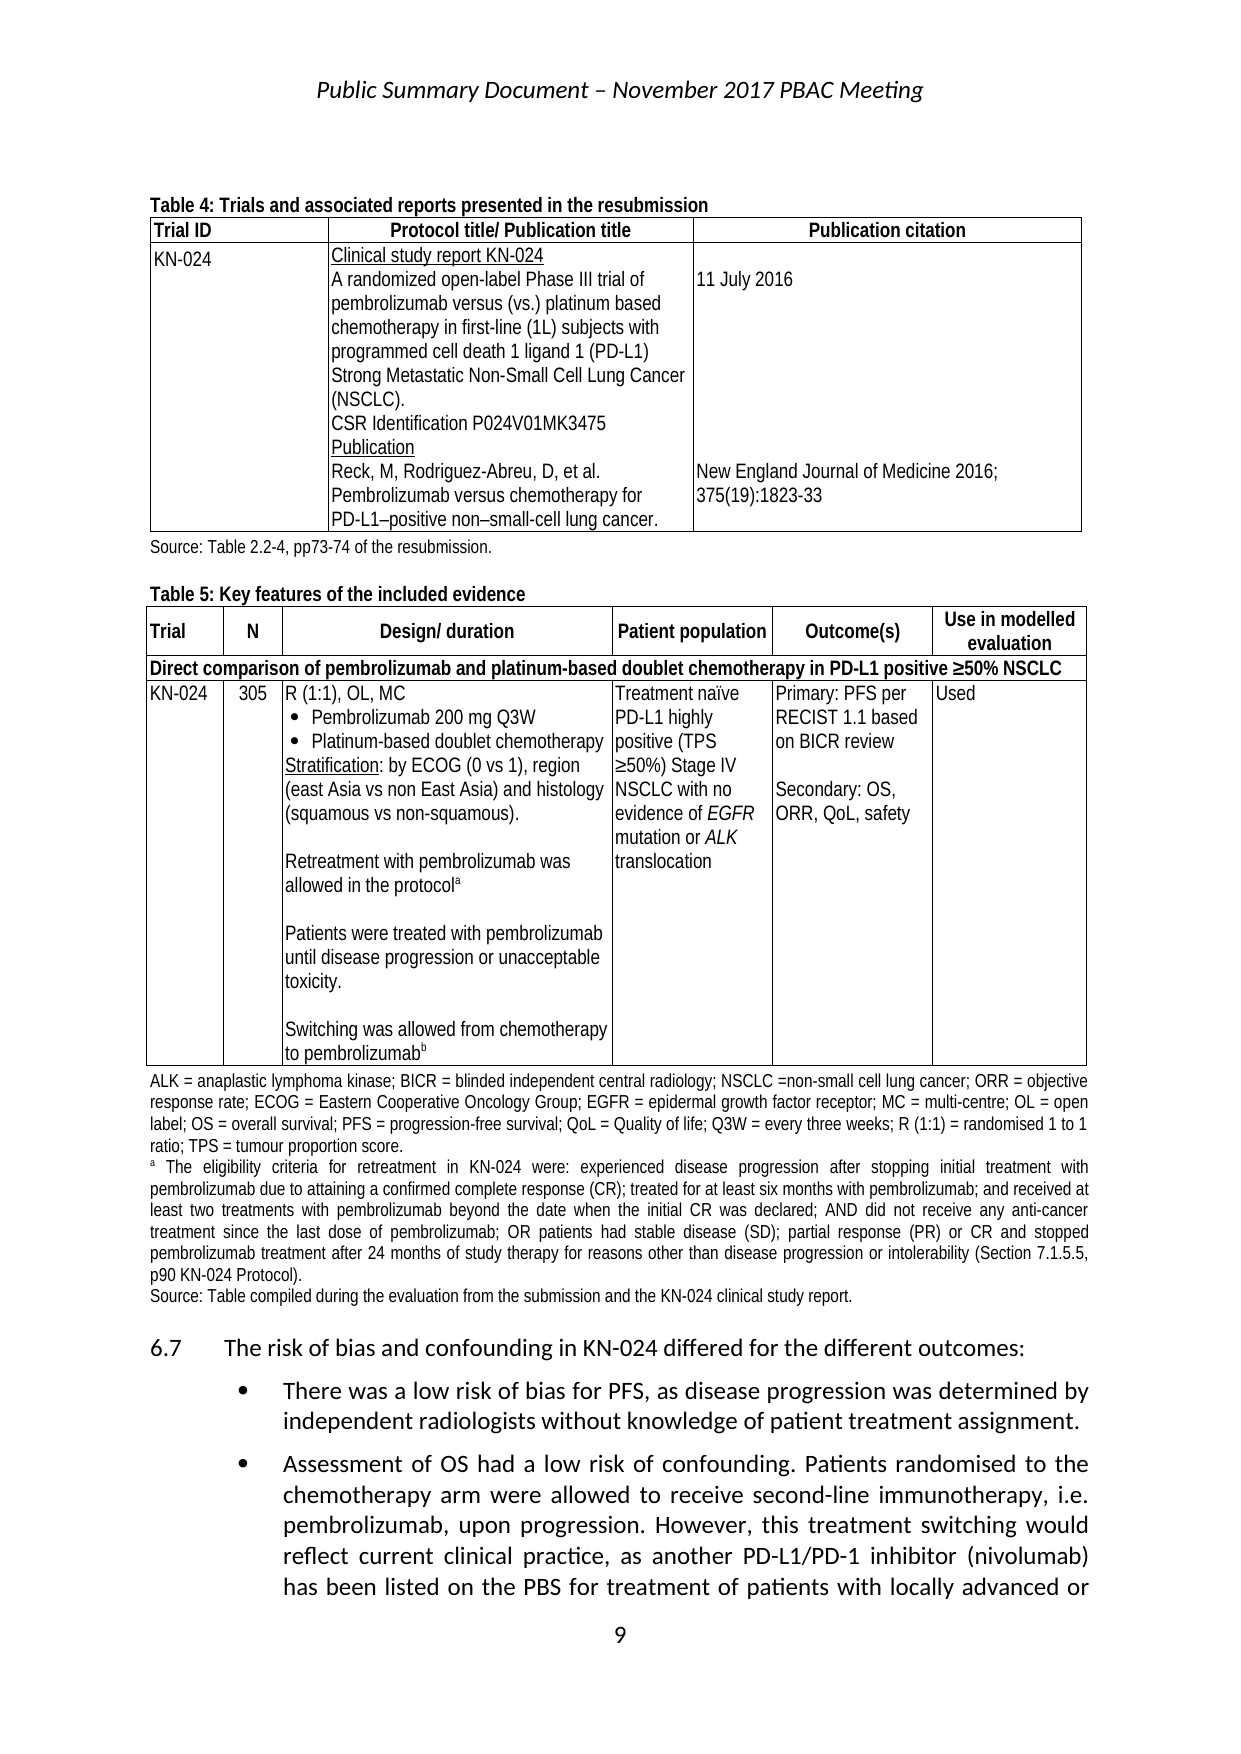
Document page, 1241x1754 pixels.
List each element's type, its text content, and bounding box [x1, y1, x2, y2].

table_cell KN-024 [151, 243, 328, 435]
list There was a low risk of bias for PFS, as disease progression was determined by independent radiologists without knowledge of patient treatment assignment. [238, 1375, 1090, 1436]
table_header Trial ID [151, 218, 328, 242]
table_cell Primary: PFS per RECIST 1.1 based on BICR review Secondary: OS, ORR, QoL, safety [773, 681, 932, 1064]
table_cell KN-024 [147, 681, 223, 1064]
text a The eligibility criteria for retreatment in KN-024 were: experienced disease progression after stopping initial treatment with pembrolizumab due to attaining a confirmed complete response (CR); treated for at least six months with pembrolizumab; and received at least two treatments with pembrolizumab beyond the date when the initial CR was declared; AND did not receive any anti-cancer treatment since the last dose of pembrolizumab; OR patients had stable disease (SD); partial response (PR) or CR and stopped pembrolizumab treatment after 24 months of study therapy for reasons other than disease progression or intolerability (Section 7.1.5.5, p90 KN-024 Protocol). [150, 1156, 1090, 1285]
table_cell [151, 435, 328, 531]
table_cell 305 [224, 681, 282, 1064]
table_header Outcome(s) [773, 607, 932, 655]
table_header Design/ duration [283, 607, 612, 655]
table_cell Direct comparison of pembrolizumab and platinum-based doublet chemotherapy in PD-L1 positive ≥50% NSCLC [147, 656, 1086, 680]
table_cell Treatment naïve PD-L1 highly positive (TPS ≥50%) Stage IV NSCLC with no evidence of EGFR mutation or ALK translocation [613, 681, 772, 1064]
text Source: Table 2.2-4, pp73-74 of the resubmission. [150, 536, 1090, 557]
list The risk of bias and confounding in KN-024 differed for the different outcomes: [150, 1332, 1090, 1362]
text Table 4: Trials and associated reports presented in the resubmission [150, 193, 1090, 217]
text Table 5: Key features of the included evidence [150, 582, 1090, 606]
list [238, 1448, 1090, 1601]
table_header N [224, 607, 282, 655]
text ALK = anaplastic lymphoma kinase; BICR = blinded independent central radiology; NSCLC =non-small cell lung cancer; ORR = objective response rate; ECOG = Eastern Cooperative Oncology Group; EGFR = epidermal growth factor receptor; MC = multi-centre; OL = open label; OS = overall survival; PFS = progression-free survival; QoL = Quality of life; Q3W = every three weeks; R (1:1) = randomised 1 to 1 ratio; TPS = tumour proportion score. [150, 1070, 1090, 1156]
table_header Protocol title/ Publication title [329, 218, 693, 242]
table_cell R (1:1), OL, MC Pembrolizumab 200 mg Q3W Platinum-based doublet chemotherapy Stratification: by ECOG (0 vs 1), region (east Asia vs non East Asia) and histology (squamous vs non-squamous). Retreatment with pembrolizumab was allowed in the protocola Patients were treated with pembrolizumab until disease progression or unacceptable toxicity. Switching was allowed from chemotherapy to pembrolizumabb [283, 681, 612, 1064]
table_cell Used [933, 681, 1086, 1064]
table_header Patient population [613, 607, 772, 655]
table_header Publication citation [694, 218, 1081, 242]
table_cell Publication Reck, M, Rodriguez-Abreu, D, et al. Pembrolizumab versus chemotherapy for PD-L1–positive non–small-cell lung cancer. [329, 435, 693, 531]
table_cell New England Journal of Medicine 2016; 375(19):1823-33 [694, 435, 1081, 531]
table_header Trial [147, 607, 223, 655]
text Source: Table compiled during the evaluation from the submission and the KN-024 clinical study report. [150, 1285, 1090, 1307]
table_cell 11 July 2016 [694, 243, 1081, 435]
table_cell Clinical study report KN-024 A randomized open-label Phase III trial of pembrolizumab versus (vs.) platinum based chemotherapy in first-line (1L) subjects with programmed cell death 1 ligand 1 (PD-L1) Strong Metastatic Non-Small Cell Lung Cancer (NSCLC). CSR Identification P024V01MK3475 [329, 243, 693, 435]
table_header Use in modelled evaluation [933, 607, 1086, 655]
